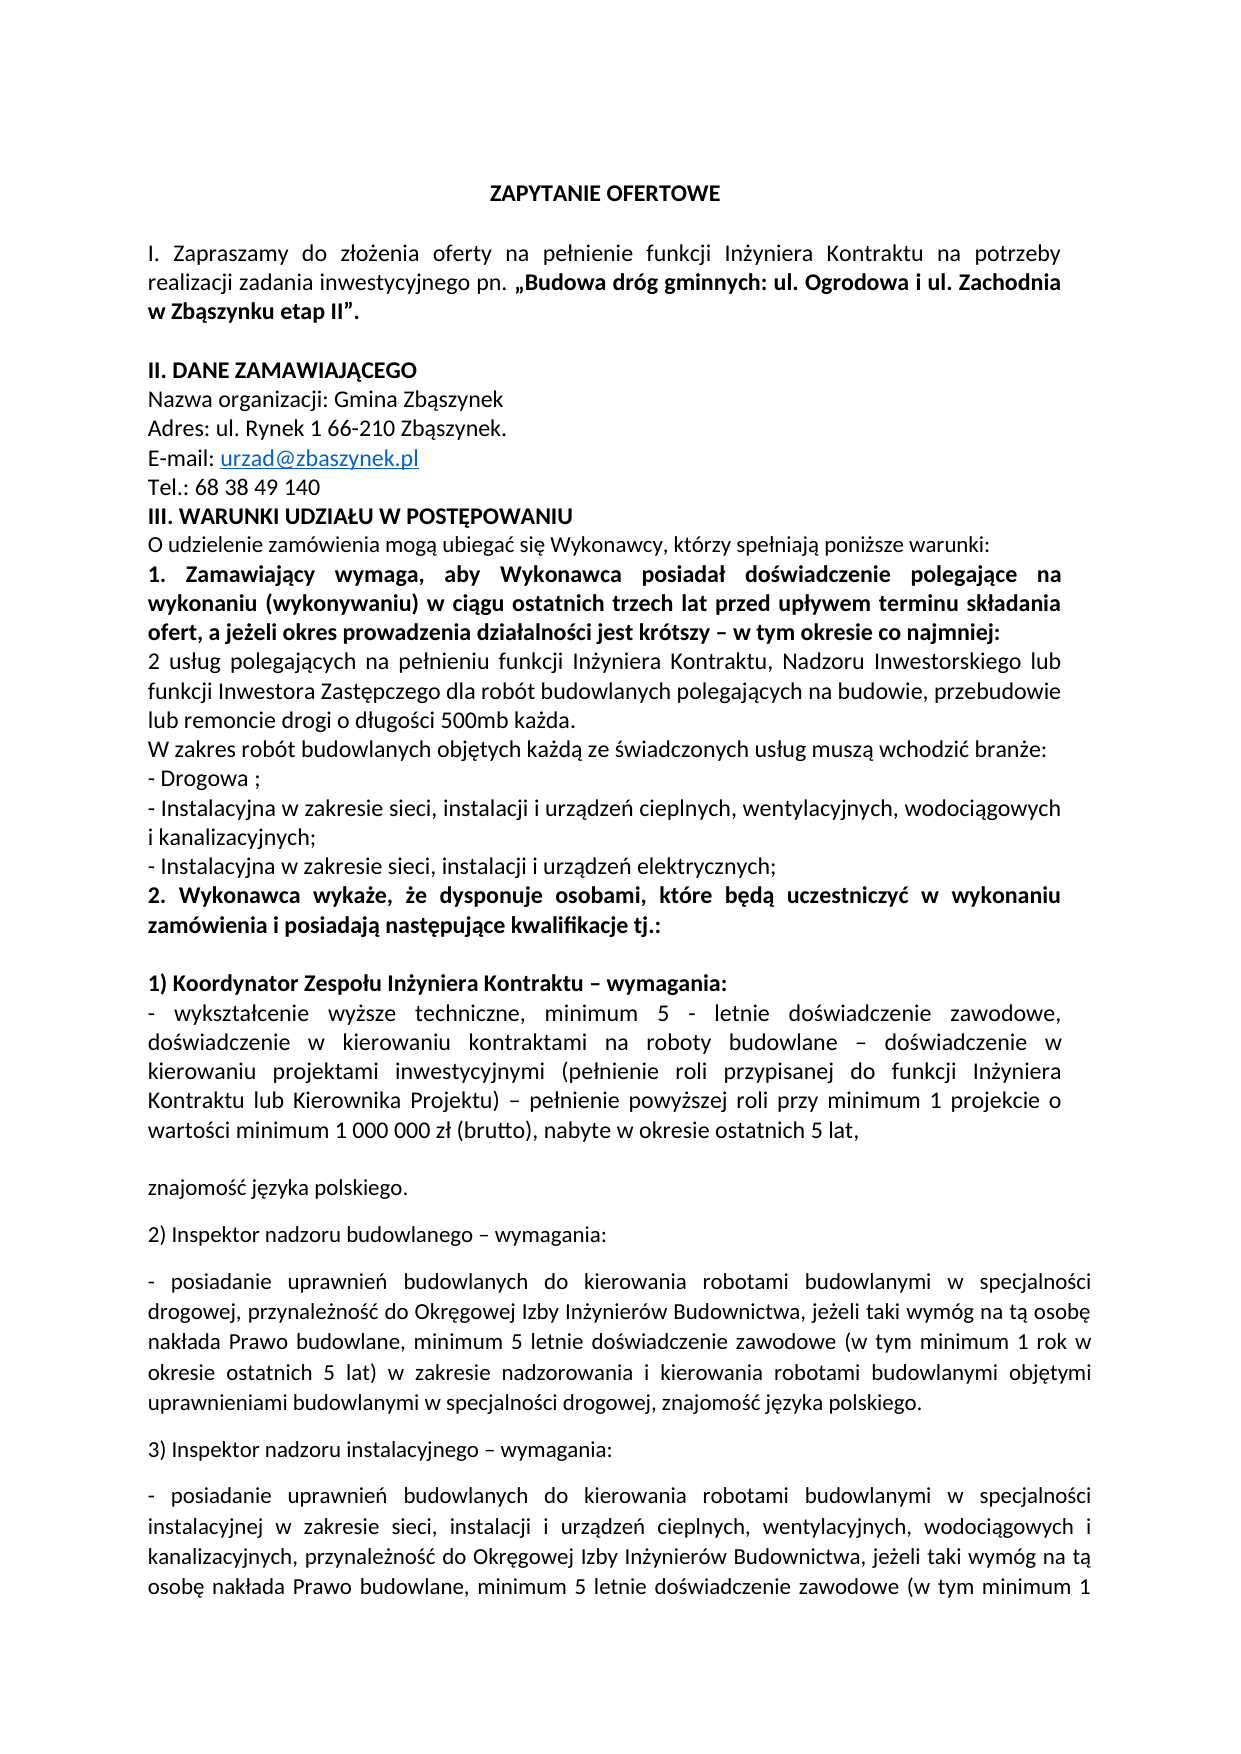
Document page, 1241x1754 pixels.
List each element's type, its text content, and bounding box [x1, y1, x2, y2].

table_cell II. DANE ZAMAWIAJĄCEGO [136, 355, 1074, 384]
table_cell III. WARUNKI UDZIAŁU W POSTĘPOWANIU [136, 501, 1074, 531]
table_cell I. Zapraszamy do złożenia oferty na pełnienie funkcji Inżyniera Kontraktu na potrzeby realizacji zadania inwestycyjnego pn. „Budowa dróg gminnych: ul. Ogrodowa i ul. Zachodnia w Zbąszynku etap II”. [136, 208, 1074, 355]
table_header ZAPYTANIE OFERTOWE [136, 178, 1074, 207]
text 3) Inspektor nadzoru instalacyjnego – wymagania: [148, 1435, 1093, 1463]
table_cell Nazwa organizacji: Gmina Zbąszynek Adres: ul. Rynek 1 66-210 Zbąszynek. E-mail: urzad@zbaszynek.pl Tel.: 68 38 49 140 [136, 384, 1074, 501]
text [148, 1482, 1093, 1600]
text znajomość języka polskiego. [148, 1173, 1093, 1201]
table_cell O udzielenie zamówienia mogą ubiegać się Wykonawcy, którzy spełniają poniższe warunki: 1. Zamawiający wymaga, aby Wykonawca posiadał doświadczenie polegające na wykonaniu (wykonywaniu) w ciągu ostatnich trzech lat przed upływem terminu składania ofert, a jeżeli okres prowadzenia działalności jest krótszy – w tym okresie co najmniej: 2 usług polegających na pełnieniu funkcji Inżyniera Kontraktu, Nadzoru Inwestorskiego lub funkcji Inwestora Zastępczego dla robót budowlanych polegających na budowie, przebudowie lub remoncie drogi o długości 500mb każda. W zakres robót budowlanych objętych każdą ze świadczonych usług muszą wchodzić branże: - Drogowa ; - Instalacyjna w zakresie sieci, instalacji i urządzeń cieplnych, wentylacyjnych, wodociągowych i kanalizacyjnych; - Instalacyjna w zakresie sieci, instalacji i urządzeń elektrycznych; 2. Wykonawca wykaże, że dysponuje osobami, które będą uczestniczyć w wykonaniu zamówienia i posiadają następujące kwalifikacje tj.: 1) Koordynator Zespołu Inżyniera Kontraktu – wymagania: - wykształcenie wyższe techniczne, minimum 5 - letnie doświadczenie zawodowe, doświadczenie w kierowaniu kontraktami na roboty budowlane – doświadczenie w kierowaniu projektami inwestycyjnymi (pełnienie roli przypisanej do funkcji Inżyniera Kontraktu lub Kierownika Projektu) – pełnienie powyższej roli przy minimum 1 projekcie o wartości minimum 1 000 000 zł (brutto), nabyte w okresie ostatnich 5 lat, [136, 531, 1074, 1173]
text 2) Inspektor nadzoru budowlanego – wymagania: [148, 1220, 1093, 1248]
text - posiadanie uprawnień budowlanych do kierowania robotami budowlanymi w specjalności drogowej, przynależność do Okręgowej Izby Inżynierów Budownictwa, jeżeli taki wymóg na tą osobę nakłada Prawo budowlane, minimum 5 letnie doświadczenie zawodowe (w tym minimum 1 rok w okresie ostatnich 5 lat) w zakresie nadzorowania i kierowania robotami budowlanymi objętymi uprawnieniami budowlanymi w specjalności drogowej, znajomość języka polskiego. [148, 1267, 1093, 1416]
